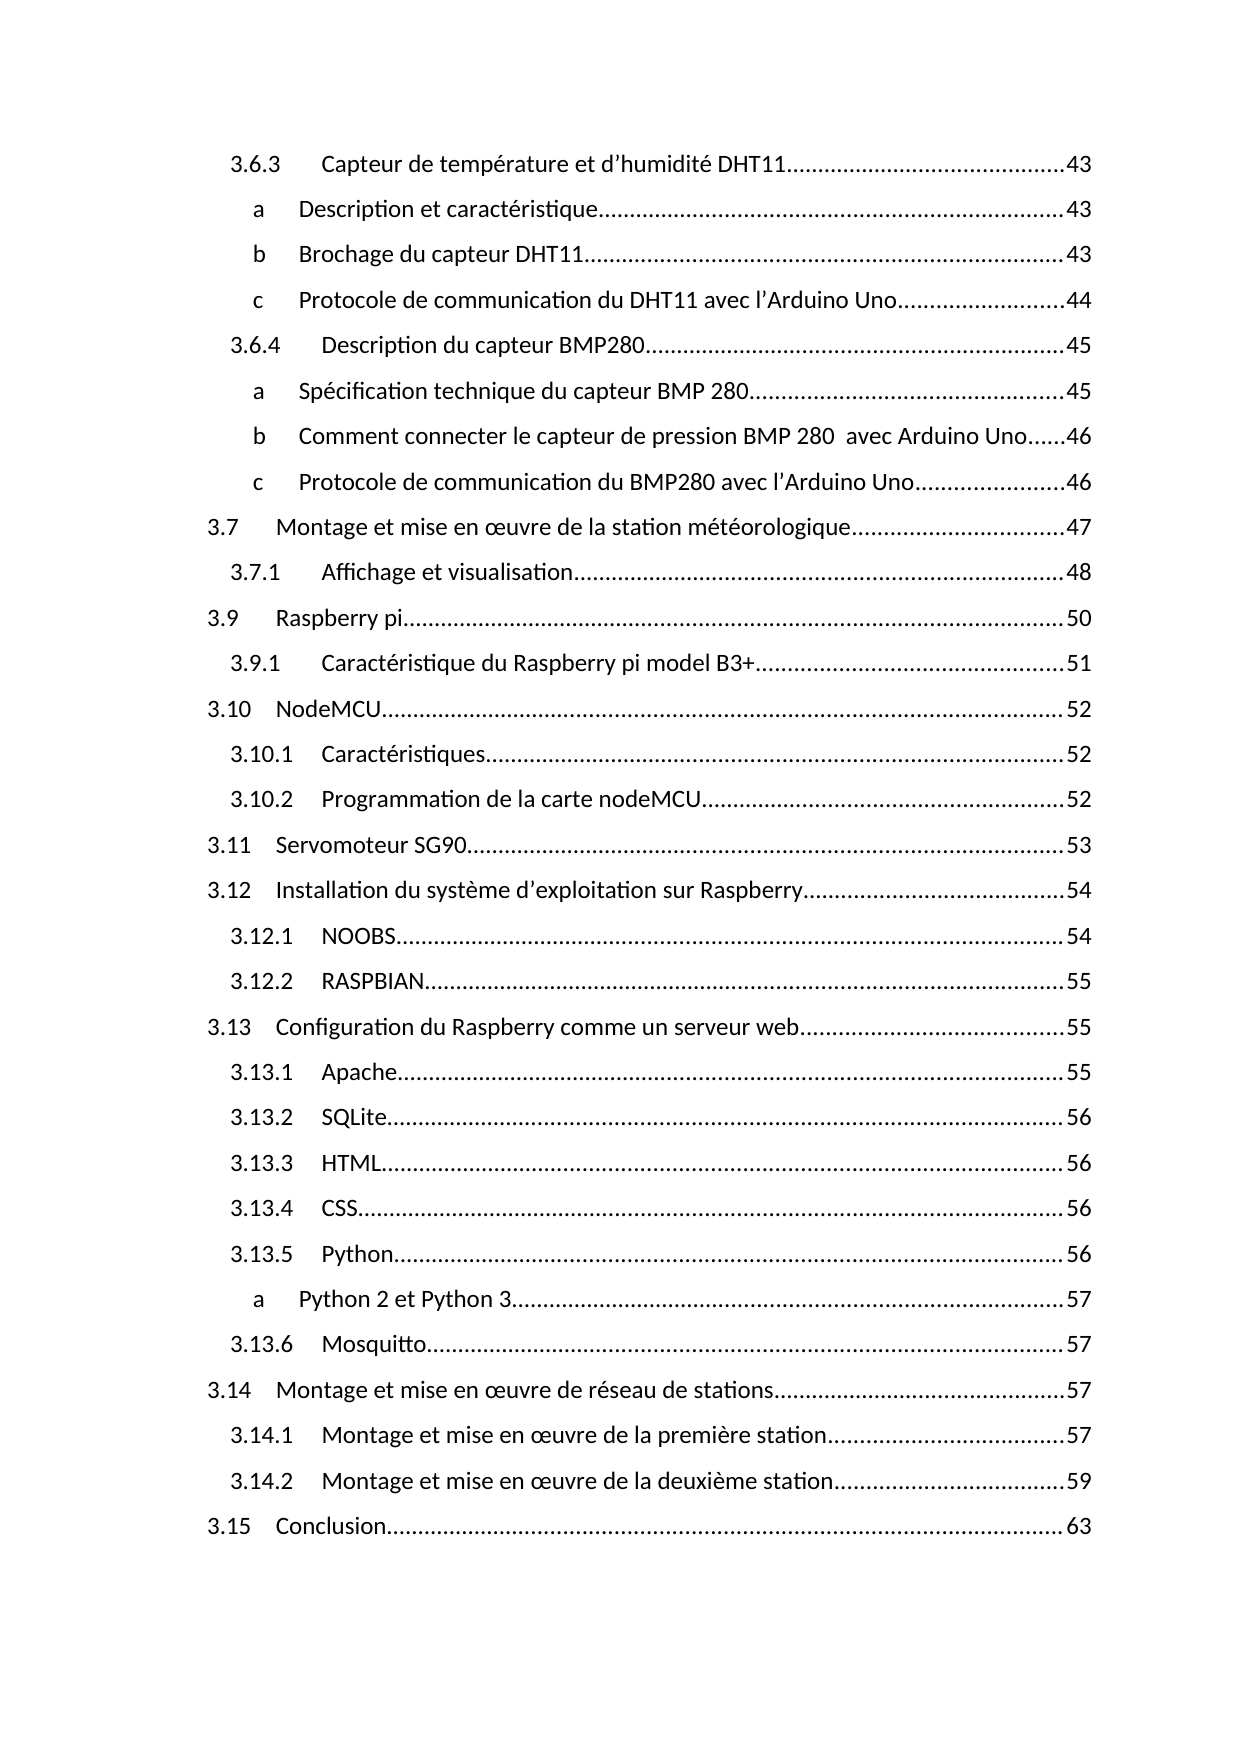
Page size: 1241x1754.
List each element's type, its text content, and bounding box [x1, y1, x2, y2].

text 3.12 Installation du système d’exploitation sur Raspberry 54 [207, 874, 1092, 905]
text 3.13.3 HTML 56 [230, 1147, 1092, 1177]
text b Comment connecter le capteur de pression BMP 280 avec Arduino Uno 46 [253, 420, 1092, 451]
text 3.14.2 Montage et mise en œuvre de la deuxième station 59 [230, 1465, 1092, 1495]
text 3.7 Montage et mise en œuvre de la station météorologique 47 [207, 511, 1092, 542]
text 3.14 Montage et mise en œuvre de réseau de stations 57 [774, 1374, 1092, 1404]
text 3.15 Conclusion 63 [207, 1510, 1092, 1541]
text 3.13.5 Python 56 [230, 1238, 1092, 1268]
text 3.13.4 CSS 56 [230, 1192, 1092, 1223]
text 3.13.1 Apache 55 [230, 1056, 1092, 1087]
text c Protocole de communication du BMP280 avec l’Arduino Uno 46 [253, 466, 1092, 496]
text a Python 2 et Python 3 57 [253, 1283, 1092, 1314]
text c Protocole de communication du DHT11 avec l’Arduino Uno 44 [253, 284, 1092, 314]
text 3.6.4 Description du capteur BMP280 45 [230, 329, 1092, 360]
text 3.9.1 Caractéristique du Raspberry pi model B3+ 51 [230, 647, 1092, 678]
text 3.12.2 RASPBIAN 55 [230, 965, 1092, 996]
text 3.14.1 Montage et mise en œuvre de la première station 57 [230, 1419, 1092, 1450]
text 3.6.3 Capteur de température et d’humidité DHT11 43 [230, 148, 1092, 178]
text 3.13.2 SQLite 56 [230, 1101, 1092, 1132]
text 3.12.1 NOOBS 54 [230, 920, 1092, 950]
text 3.9 Raspberry pi 50 [207, 602, 1092, 632]
text 3.10.1 Caractéristiques 52 [230, 738, 321, 769]
text 3.11 Servomoteur SG90 53 [207, 829, 1092, 859]
text 3.7.1 Affichage et visualisation 48 [230, 556, 1092, 587]
text 3.10 NodeMCU 52 [207, 693, 1092, 723]
text 3.10.2 Programmation de la carte nodeMCU 52 [230, 783, 1092, 814]
text 3.10.1 Caractéristiques 52 [485, 738, 1092, 769]
text a Description et caractéristique 43 [253, 193, 1092, 224]
text a Spécification technique du capteur BMP 280 45 [253, 375, 1092, 405]
text b Brochage du capteur DHT11 43 [253, 238, 1092, 269]
text 3.13 Configuration du Raspberry comme un serveur web 55 [207, 1011, 1092, 1041]
text 3.13.6 Mosquitto 57 [230, 1328, 1092, 1359]
